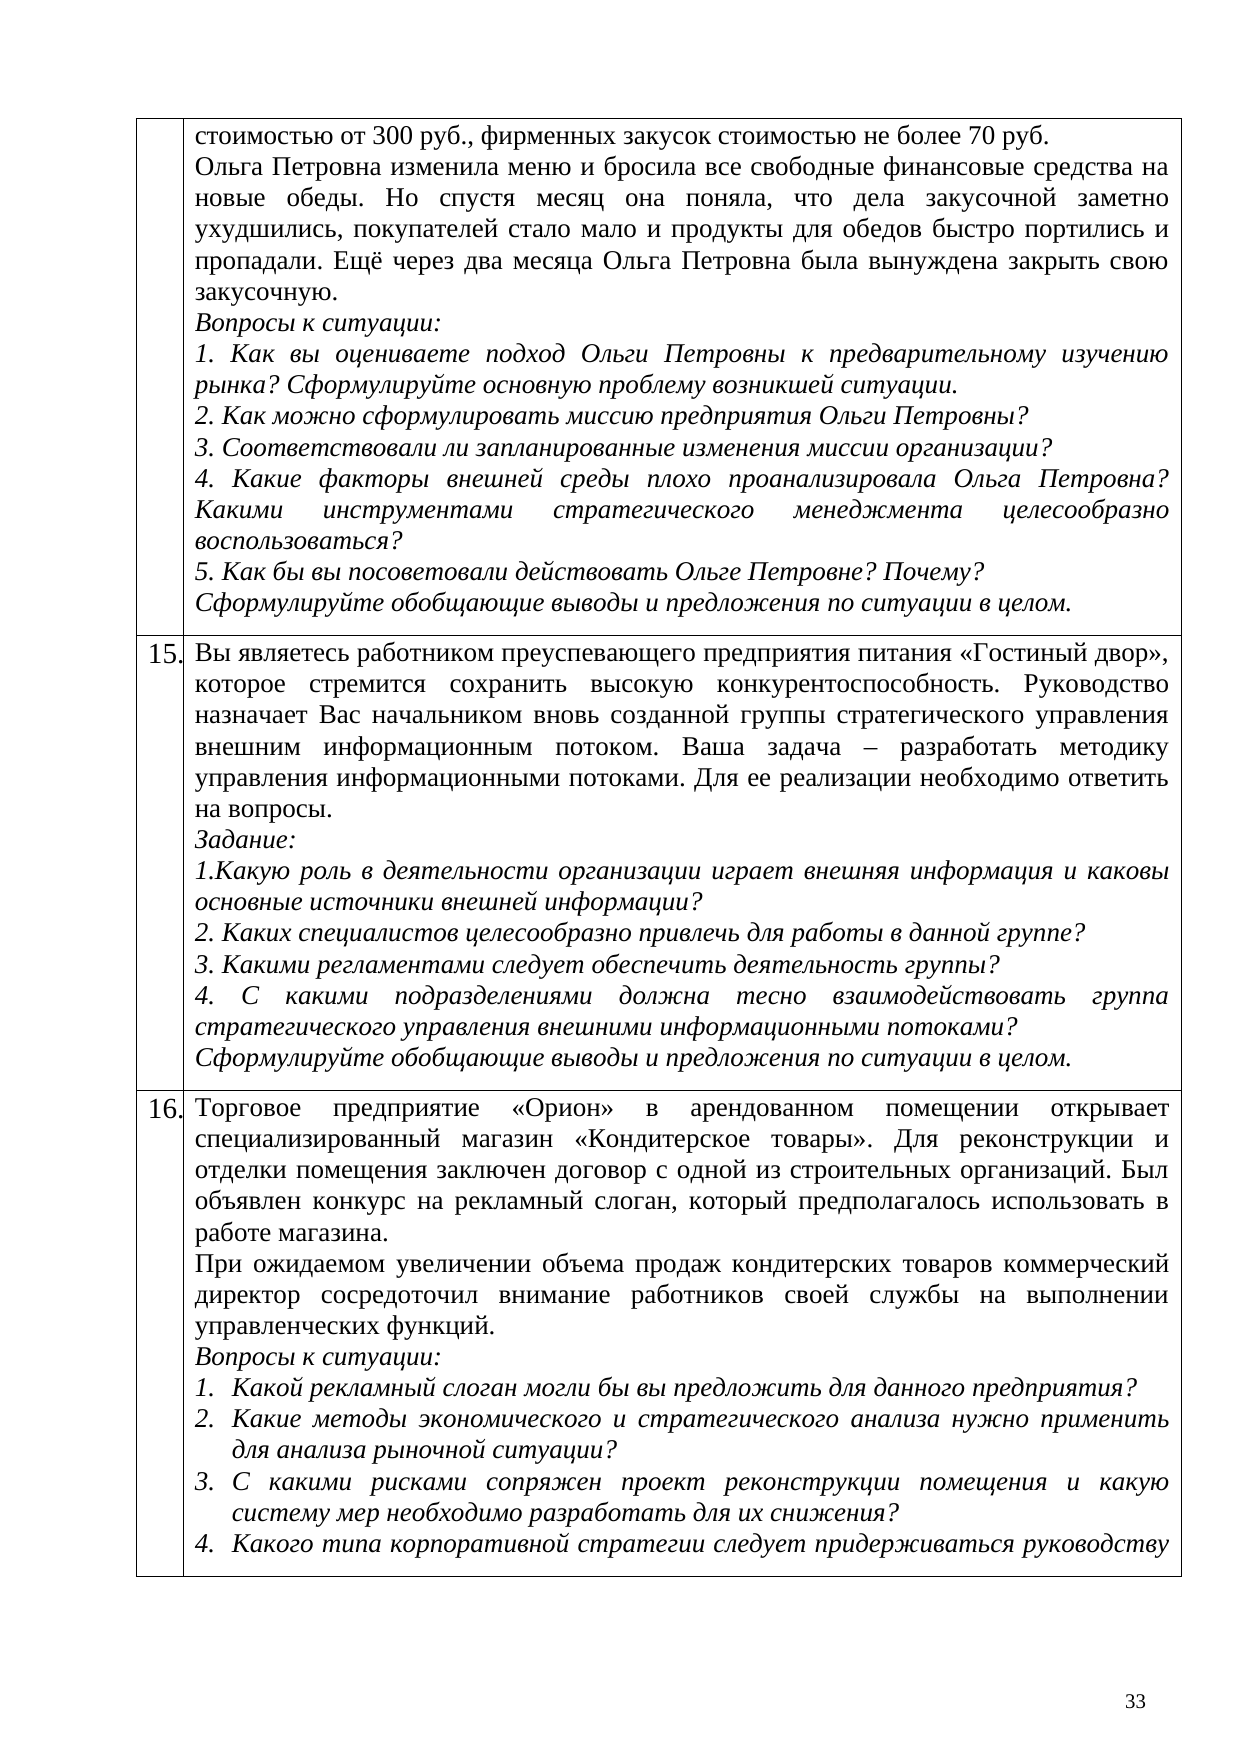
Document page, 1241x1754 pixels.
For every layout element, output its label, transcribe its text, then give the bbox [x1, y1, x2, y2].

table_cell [184, 119, 1181, 635]
table_cell Вы являетесь работником преуспевающего предприятия питания «Гостиный двор», которое стремится сохранить высокую конкурентоспособность. Руководство назначает Вас начальником вновь созданной группы стратегического управления внешним информационным потоком. Ваша задача – разработать методику управления информационными потоками. Для ее реализации необходимо ответить на вопросы. Задание: 1.Какую роль в деятельности организации играет внешняя информация и каковы основные источники внешней информации? 2. Каких специалистов целесообразно привлечь для работы в данной группе? 3. Какими регламентами следует обеспечить деятельность группы? 4. С какими подразделениями должна тесно взаимодействовать группа стратегического управления внешними информационными потоками? Сформулируйте обобщающие выводы и предложения по ситуации в целом. [184, 636, 1181, 1090]
table_cell [137, 1091, 183, 1576]
table_cell [137, 636, 183, 1090]
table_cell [184, 1091, 1181, 1576]
table_cell [137, 119, 183, 635]
